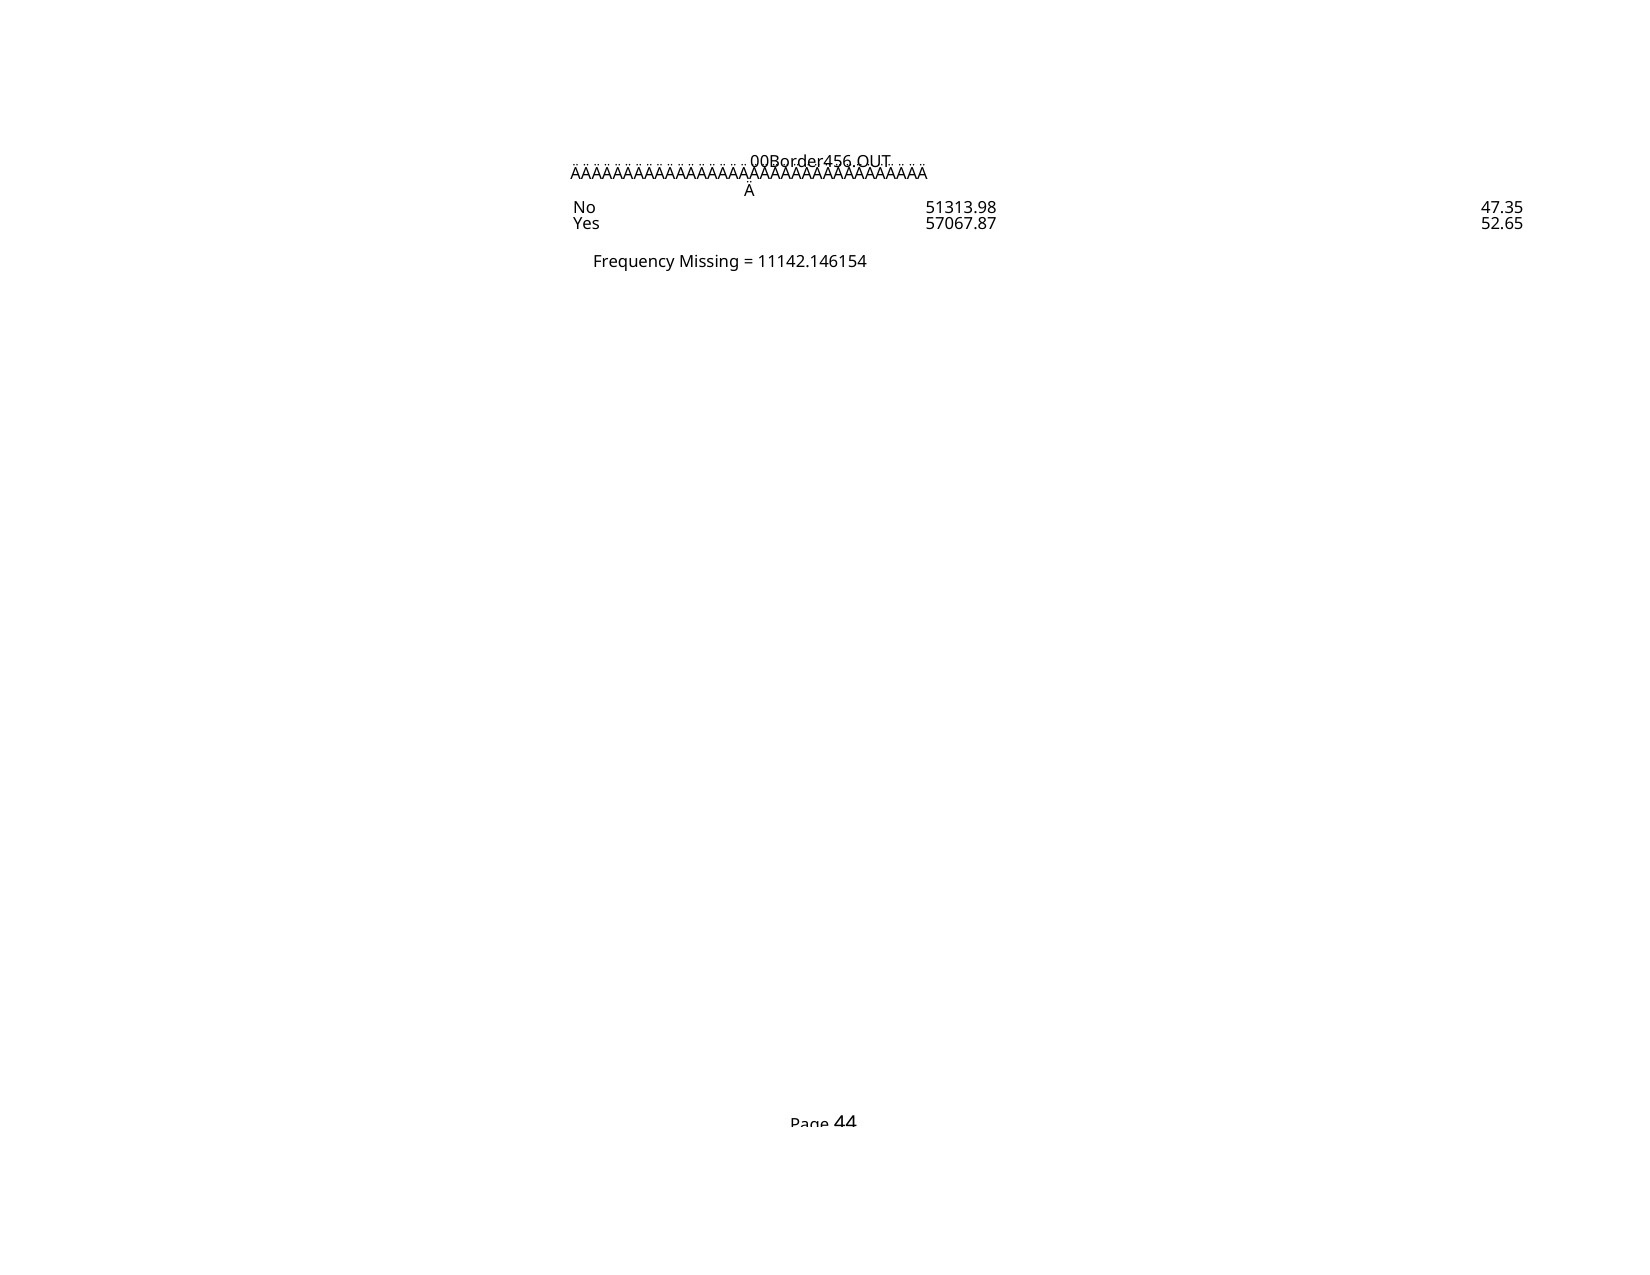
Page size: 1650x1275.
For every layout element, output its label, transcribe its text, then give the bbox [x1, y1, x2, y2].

text Frequency Missing = 11142.146154 [593, 250, 1417, 273]
text ÄÄÄÄÄÄÄÄÄÄÄÄÄÄÄÄÄÄÄÄÄÄÄÄÄÄÄÄÄÄÄÄÄÄÄ [569, 167, 928, 200]
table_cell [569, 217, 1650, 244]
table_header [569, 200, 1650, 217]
